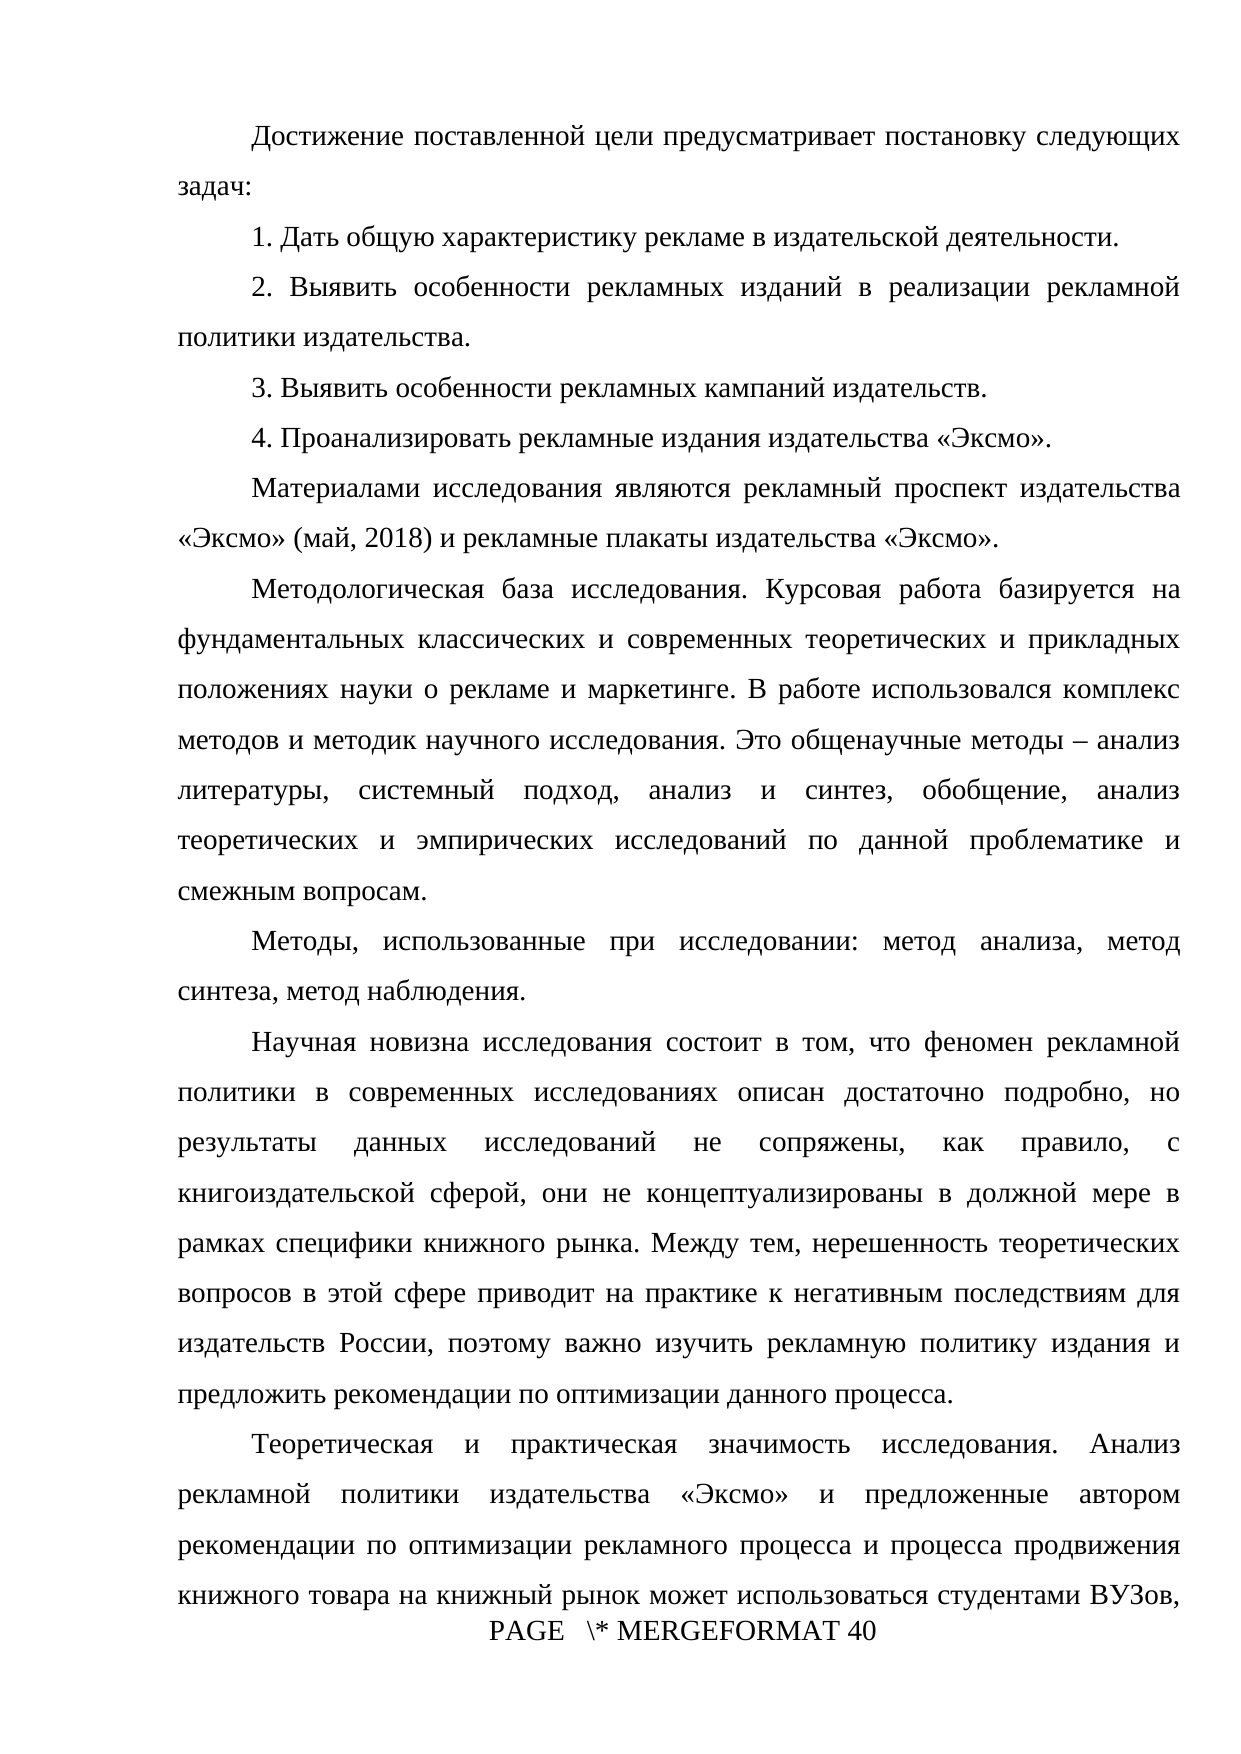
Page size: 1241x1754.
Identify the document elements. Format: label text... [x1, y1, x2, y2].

text 1. Дать общую характеристику рекламе в издательской деятельности. [177, 219, 1181, 252]
text Методологическая база исследования. Курсовая работа базируется на фундаментальных классических и современных теоретических и прикладных положениях науки о рекламе и маркетинге. В работе использовался комплекс методов и методик научного исследования. Это общенаучные методы – анализ литературы, системный подход, анализ и синтез, обобщение, анализ теоретических и эмпирических исследований по данной проблематике и смежным вопросам. [177, 571, 1181, 906]
text Методы, использованные при исследовании: метод анализа, метод синтеза, метод наблюдения. [177, 923, 1181, 1007]
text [177, 1426, 1181, 1611]
text 3. Выявить особенности рекламных кампаний издательств. [177, 370, 1181, 403]
text 2. Выявить особенности рекламных изданий в реализации рекламной политики издательства. [177, 269, 1181, 353]
text Материалами исследования являются рекламный проспект издательства «Эксмо» (май, 2018) и рекламные плакаты издательства «Эксмо». [177, 470, 1181, 554]
text Достижение поставленной цели предусматривает постановку следующих задач: [177, 118, 1181, 202]
text Научная новизна исследования состоит в том, что феномен рекламной политики в современных исследованиях описан достаточно подробно, но результаты данных исследований не сопряжены, как правило, с книгоиздательской сферой, они не концептуализированы в должной мере в рамках специфики книжного рынка. Между тем, нерешенность теоретических вопросов в этой сфере приводит на практике к негативным последствиям для издательств России, поэтому важно изучить рекламную политику издания и предложить рекомендации по оптимизации данного процесса. [177, 1024, 1181, 1409]
text 4. Проанализировать рекламные издания издательства «Эксмо». [177, 420, 1181, 453]
